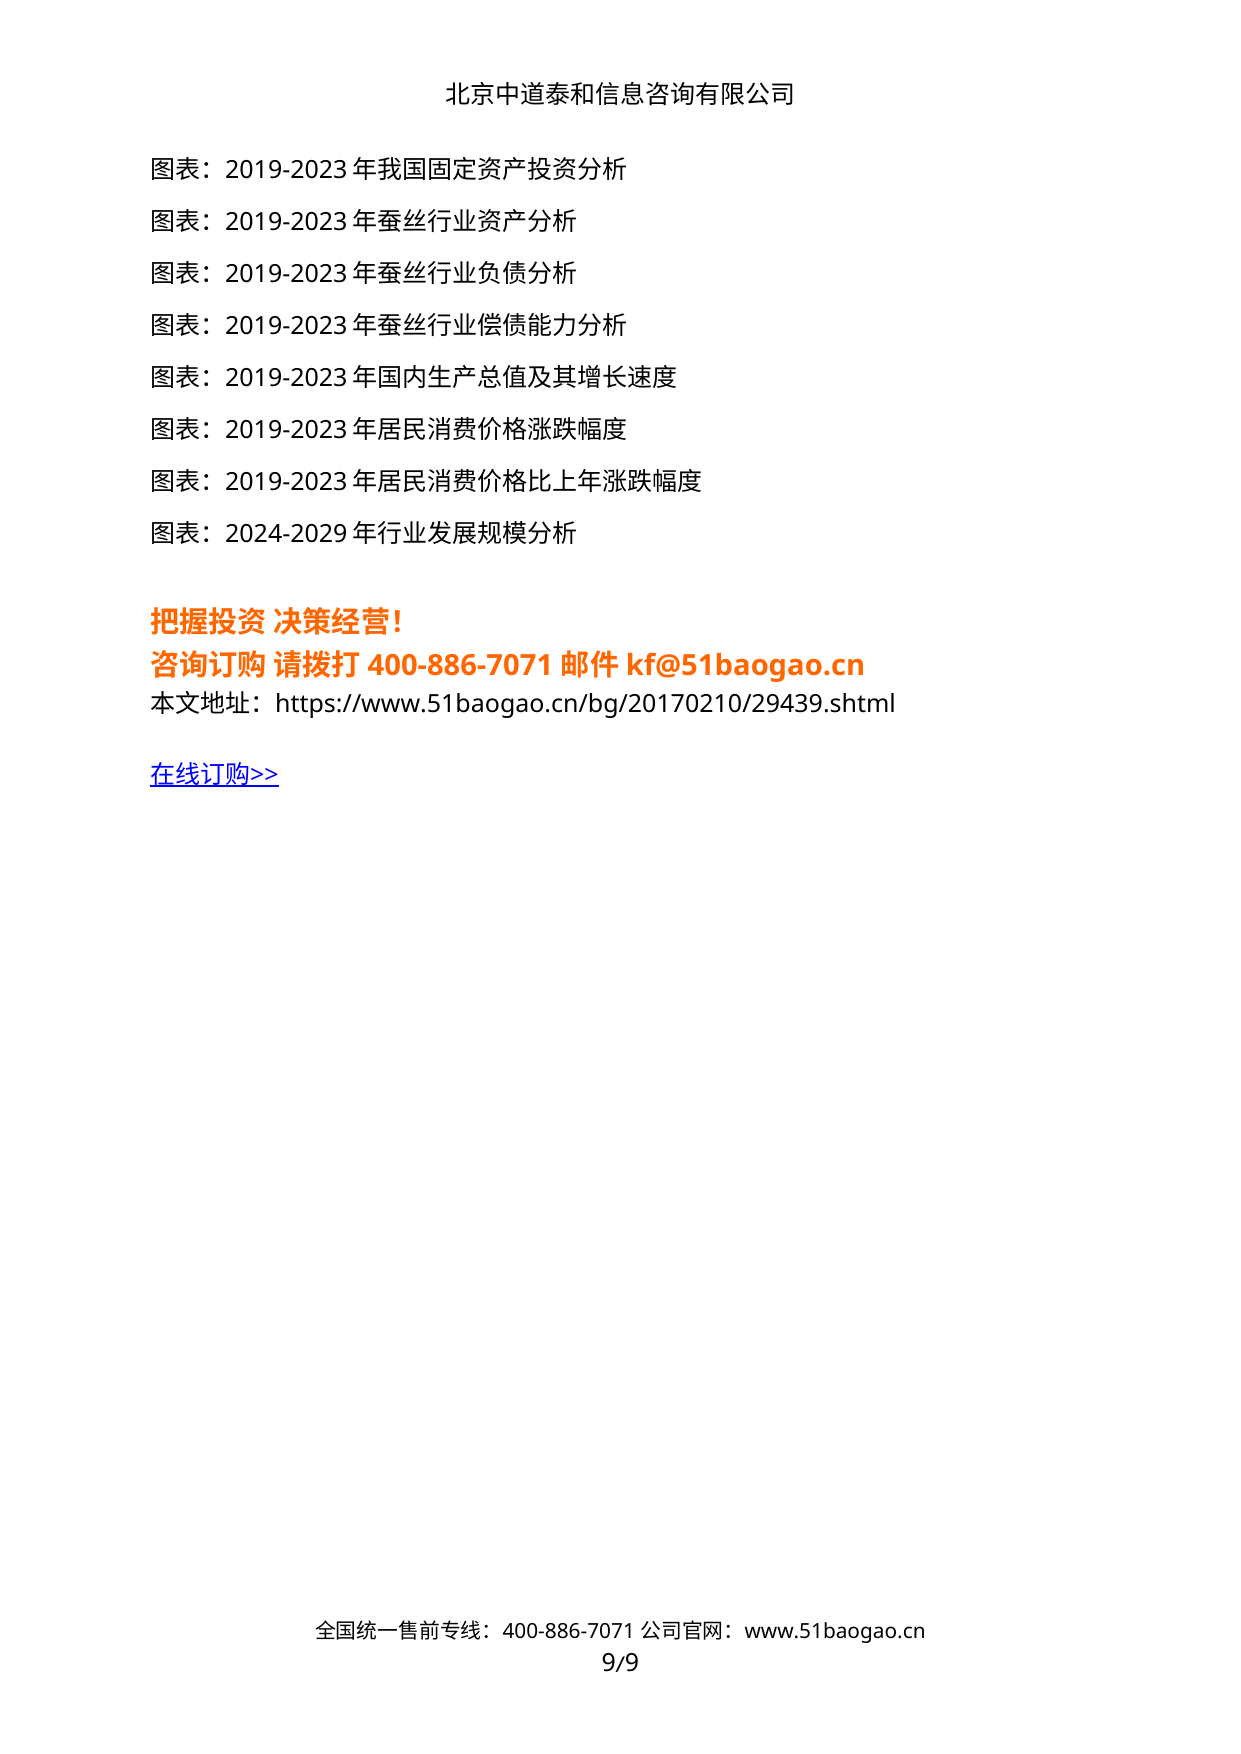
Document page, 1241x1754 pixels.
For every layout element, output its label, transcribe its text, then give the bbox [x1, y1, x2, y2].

text 图表：2019-2023年居民消费价格比上年涨跌幅度 [150, 461, 1090, 497]
text 图表：2019-2023年蚕丝行业资产分析 [150, 202, 1090, 238]
text 图表：2019-2023年居民消费价格涨跌幅度 [150, 409, 1090, 446]
text 在线订购>> [150, 720, 1090, 790]
text 图表：2019-2023年我国固定资产投资分析 [150, 150, 1090, 186]
text 图表：2019-2023年蚕丝行业偿债能力分析 [150, 306, 1090, 342]
text 把握投资 决策经营！咨询订购 请拨打 400-886-7071 邮件 kf@51baogao.cn本文地址：https://www.51baogao.cn/bg/20170210/29439.shtml [150, 565, 1090, 720]
text 图表：2019-2023年蚕丝行业负债分析 [150, 254, 1090, 290]
text 图表：2024-2029年行业发展规模分析 [150, 513, 1090, 549]
text 图表：2019-2023年国内生产总值及其增长速度 [150, 357, 1090, 394]
